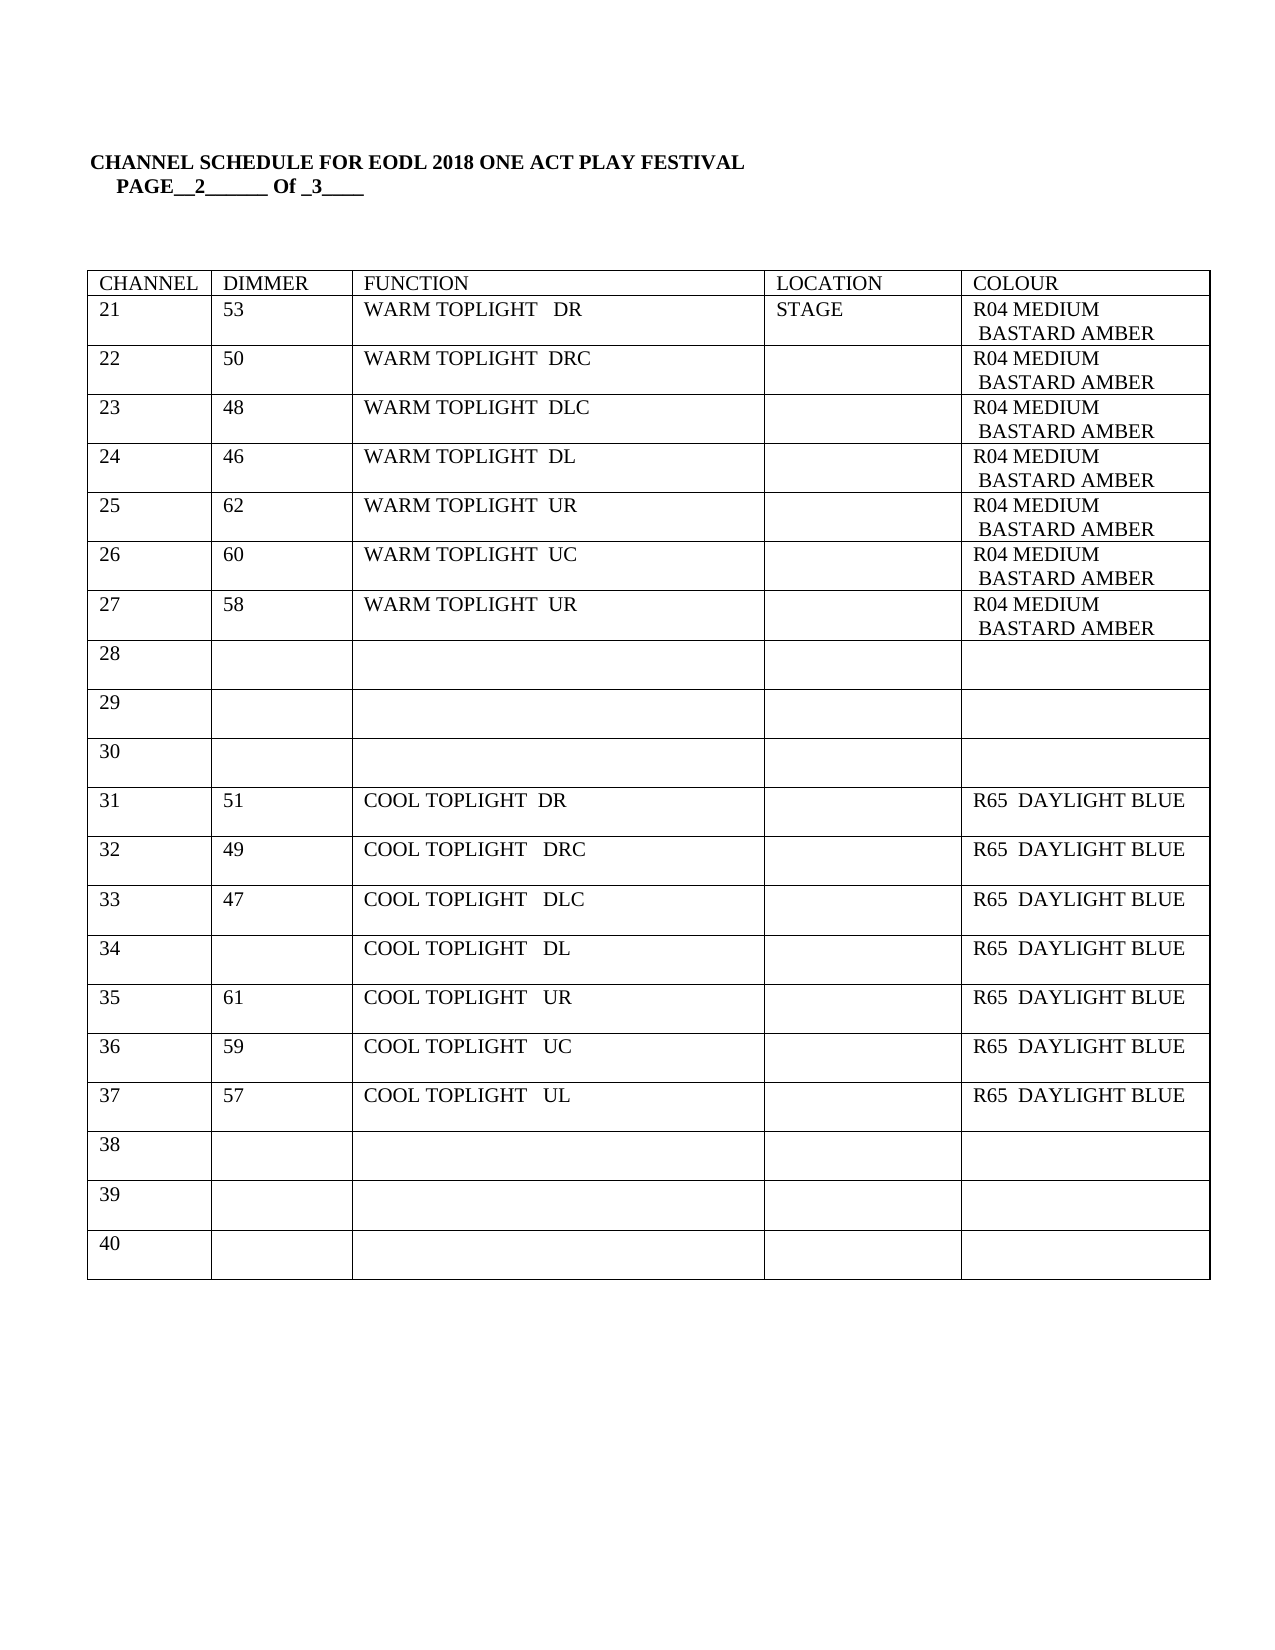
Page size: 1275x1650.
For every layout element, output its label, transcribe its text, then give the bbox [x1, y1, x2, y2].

table_cell COOL TOPLIGHT UR [353, 985, 764, 1033]
table_cell 50 [212, 346, 352, 394]
table_cell [765, 837, 961, 885]
table_cell 47 [212, 886, 352, 934]
table_cell 28 [88, 641, 211, 689]
table_cell 46 [212, 444, 352, 492]
table_cell R65 DAYLIGHT BLUE [962, 1083, 1209, 1131]
table_cell WARM TOPLIGHT UR [353, 493, 764, 541]
table_cell 48 [212, 395, 352, 443]
table_header COLOUR [962, 271, 1209, 295]
table_cell [765, 641, 961, 689]
text CHANNEL SCHEDULE FOR EODL 2018 ONE ACT PLAY FESTIVAL [90, 150, 1185, 174]
table_cell WARM TOPLIGHT DLC [353, 395, 764, 443]
table_cell R04 MEDIUM BASTARD AMBER [962, 444, 1209, 492]
table_cell [765, 346, 961, 394]
table_cell [962, 1231, 1209, 1279]
table_cell 57 [212, 1083, 352, 1131]
table_cell R04 MEDIUM BASTARD AMBER [962, 346, 1209, 394]
table_cell WARM TOPLIGHT DR [353, 296, 764, 344]
table_header LOCATION [765, 271, 961, 295]
table_cell 32 [88, 837, 211, 885]
table_cell [962, 1181, 1209, 1229]
table_cell R65 DAYLIGHT BLUE [962, 788, 1209, 836]
table_cell R04 MEDIUM BASTARD AMBER [962, 395, 1209, 443]
table_header DIMMER [212, 271, 352, 295]
table_cell [353, 690, 764, 738]
table_cell [765, 1231, 961, 1279]
table_cell [212, 690, 352, 738]
table_cell [765, 542, 961, 590]
table_cell COOL TOPLIGHT DL [353, 936, 764, 984]
table_cell 49 [212, 837, 352, 885]
table_cell 21 [88, 296, 211, 344]
table_cell 35 [88, 985, 211, 1033]
table_cell WARM TOPLIGHT UC [353, 542, 764, 590]
table_cell COOL TOPLIGHT UC [353, 1034, 764, 1082]
table_cell R65 DAYLIGHT BLUE [962, 837, 1209, 885]
table_cell [212, 936, 352, 984]
table_cell 24 [88, 444, 211, 492]
table_cell [765, 788, 961, 836]
table_cell R65 DAYLIGHT BLUE [962, 886, 1209, 934]
table_cell [765, 886, 961, 934]
table_cell [962, 641, 1209, 689]
table_cell 38 [88, 1132, 211, 1180]
table_cell 29 [88, 690, 211, 738]
table_cell 59 [212, 1034, 352, 1082]
table_cell [765, 1132, 961, 1180]
table_cell [765, 1181, 961, 1229]
text PAGE__2______ Of _3____ [90, 174, 1185, 198]
table_cell [962, 1132, 1209, 1180]
table_cell [353, 1231, 764, 1279]
table_cell 39 [88, 1181, 211, 1229]
table_cell 37 [88, 1083, 211, 1131]
table_cell [212, 641, 352, 689]
table_cell 53 [212, 296, 352, 344]
table_cell 40 [88, 1231, 211, 1279]
table_cell [212, 1181, 352, 1229]
table_cell R65 DAYLIGHT BLUE [962, 1034, 1209, 1082]
table_cell [962, 739, 1209, 787]
table_cell 30 [88, 739, 211, 787]
table_cell [765, 395, 961, 443]
table_cell 36 [88, 1034, 211, 1082]
table_cell [765, 985, 961, 1033]
table_cell [765, 936, 961, 984]
table_cell 58 [212, 591, 352, 639]
table_cell 26 [88, 542, 211, 590]
table_cell R65 DAYLIGHT BLUE [962, 985, 1209, 1033]
table_cell R65 DAYLIGHT BLUE [962, 936, 1209, 984]
table_cell WARM TOPLIGHT DL [353, 444, 764, 492]
table_cell [765, 493, 961, 541]
table_cell [765, 591, 961, 639]
table_cell [765, 690, 961, 738]
table_cell R04 MEDIUM BASTARD AMBER [962, 296, 1209, 344]
table_cell 23 [88, 395, 211, 443]
table_cell WARM TOPLIGHT UR [353, 591, 764, 639]
table_cell COOL TOPLIGHT DLC [353, 886, 764, 934]
table_cell 27 [88, 591, 211, 639]
table_cell [765, 1083, 961, 1131]
table_cell [962, 690, 1209, 738]
table_cell 51 [212, 788, 352, 836]
table_cell [212, 1132, 352, 1180]
table_cell [765, 1034, 961, 1082]
table_cell [212, 1231, 352, 1279]
table_cell R04 MEDIUM BASTARD AMBER [962, 493, 1209, 541]
table_cell [765, 444, 961, 492]
table_header FUNCTION [353, 271, 764, 295]
table_cell 33 [88, 886, 211, 934]
table_cell R04 MEDIUM BASTARD AMBER [962, 591, 1209, 639]
table_cell 34 [88, 936, 211, 984]
table_cell [353, 1132, 764, 1180]
table_cell [353, 1181, 764, 1229]
table_cell 62 [212, 493, 352, 541]
table_cell R04 MEDIUM BASTARD AMBER [962, 542, 1209, 590]
table_cell COOL TOPLIGHT UL [353, 1083, 764, 1131]
table_cell [353, 739, 764, 787]
table_cell [353, 641, 764, 689]
table_cell COOL TOPLIGHT DR [353, 788, 764, 836]
table_cell 61 [212, 985, 352, 1033]
table_cell WARM TOPLIGHT DRC [353, 346, 764, 394]
table_cell COOL TOPLIGHT DRC [353, 837, 764, 885]
table_cell STAGE [765, 296, 961, 344]
table_cell 60 [212, 542, 352, 590]
table_cell [212, 739, 352, 787]
table_cell 31 [88, 788, 211, 836]
table_cell [765, 739, 961, 787]
table_cell 22 [88, 346, 211, 394]
table_cell 25 [88, 493, 211, 541]
table_header CHANNEL [88, 271, 211, 295]
